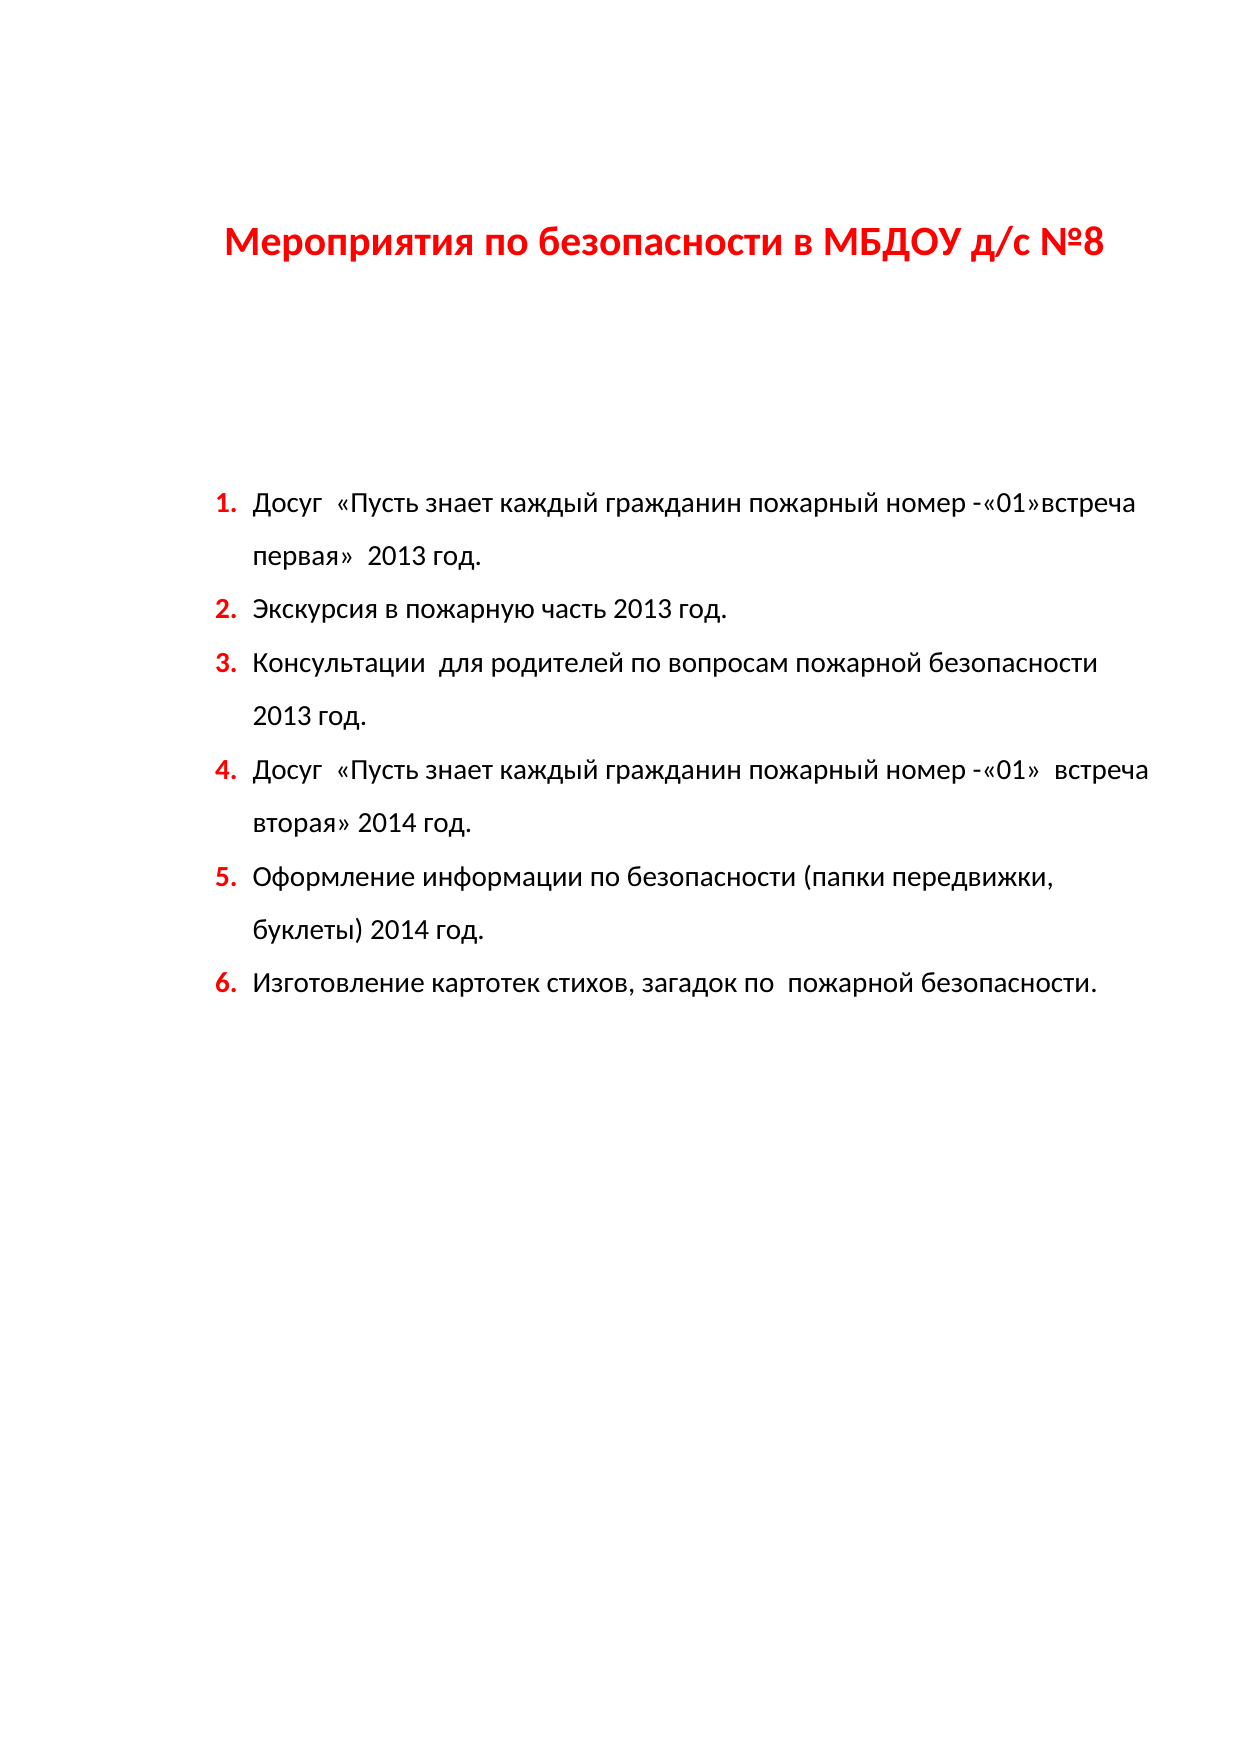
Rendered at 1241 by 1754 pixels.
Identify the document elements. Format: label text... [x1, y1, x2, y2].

text Мероприятия по безопасности в МБДОУ д/с №8 [177, 215, 1152, 266]
list Досуг «Пусть знает каждый гражданин пожарный номер -«01»встреча первая» 2013 год. [215, 484, 1152, 573]
list Консультации для родителей по вопросам пожарной безопасности 2013 год. [215, 644, 1152, 733]
list Оформление информации по безопасности (папки передвижки, буклеты) 2014 год. [215, 858, 1152, 947]
list Досуг «Пусть знает каждый гражданин пожарный номер -«01» встреча вторая» 2014 год. [215, 751, 1152, 840]
list Изготовление картотек стихов, загадок по пожарной безопасности. [215, 964, 1152, 1000]
list Экскурсия в пожарную часть 2013 год. [215, 591, 1152, 626]
